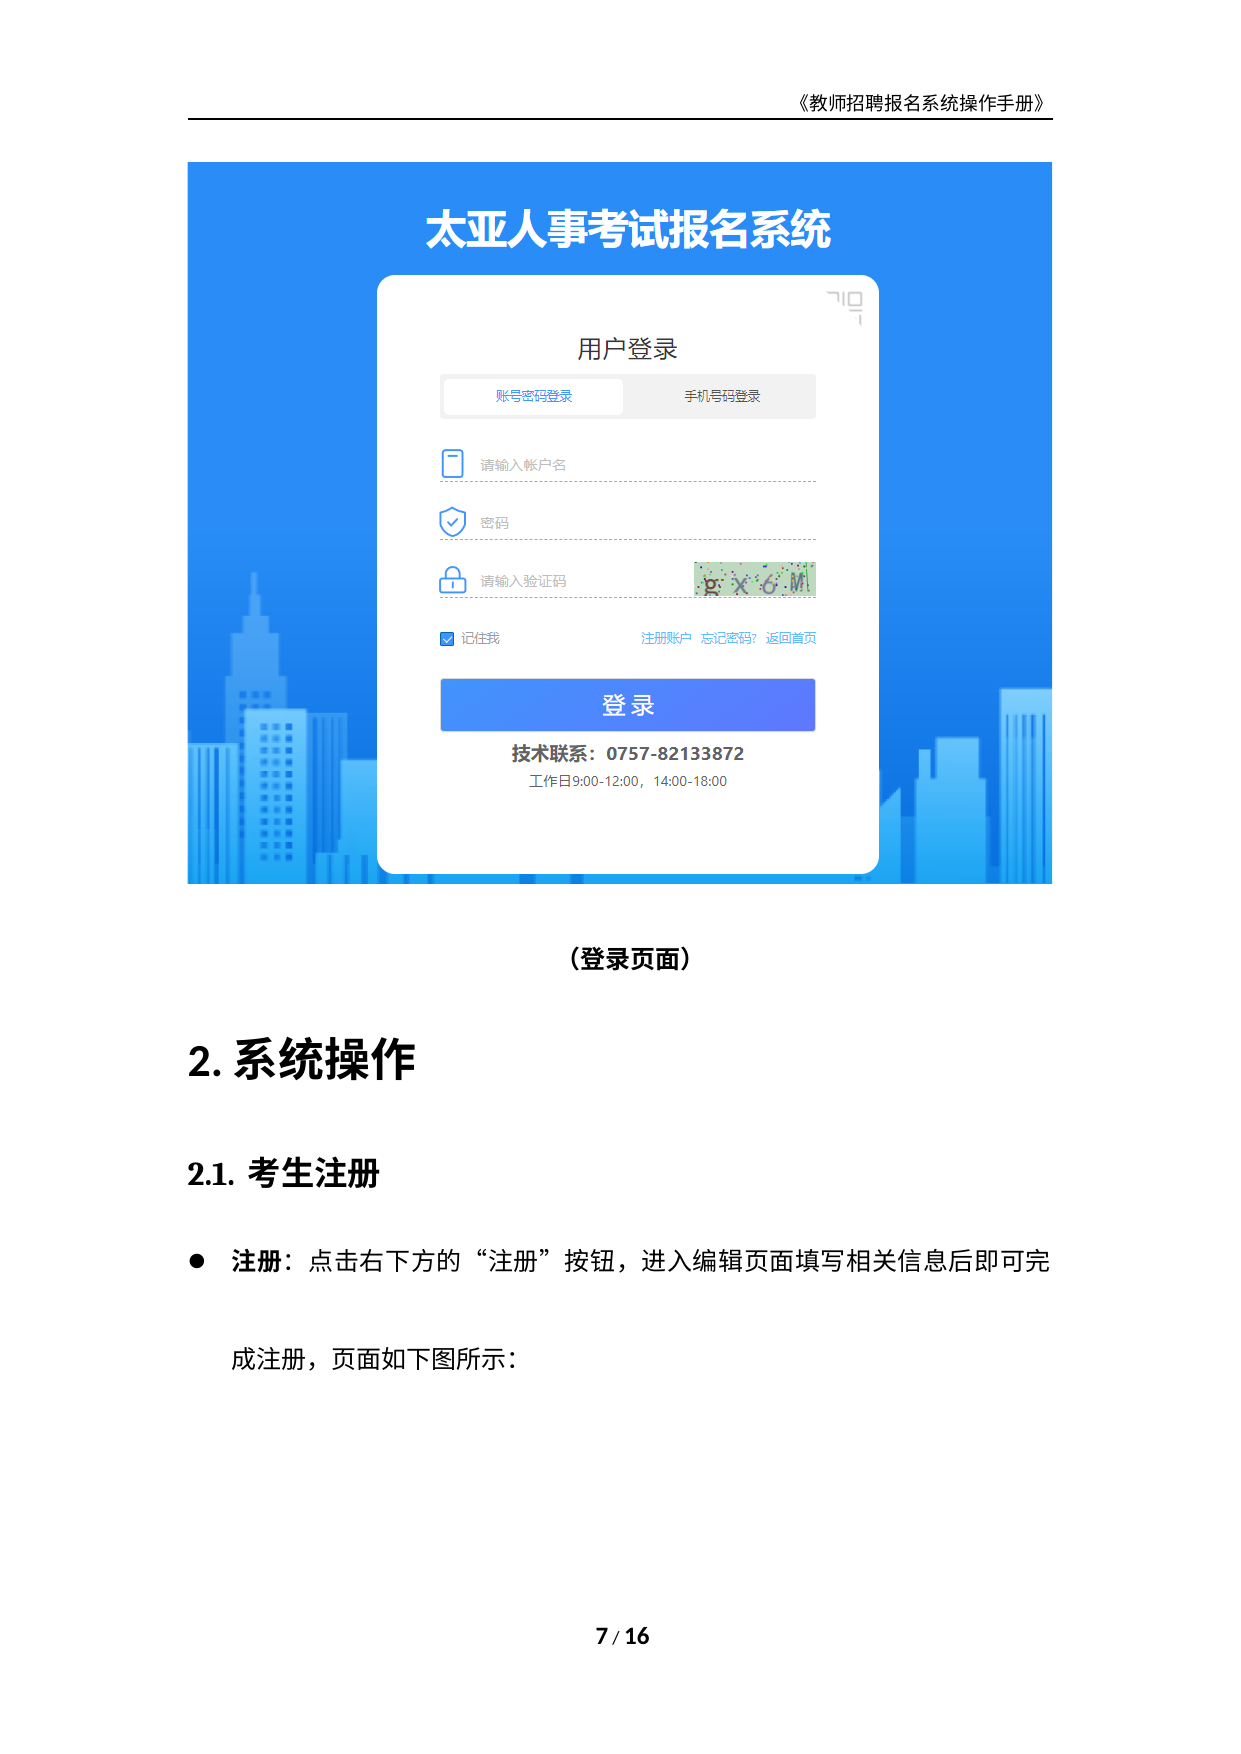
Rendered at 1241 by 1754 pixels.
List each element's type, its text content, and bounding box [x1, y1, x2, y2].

picture [187, 162, 1053, 884]
text （登录页面） [187, 925, 1053, 990]
list 注册：点击右下方的“注册”按钮，进入编辑页面填写相关信息后即可完成注册，页面如下图所示： [187, 1227, 1053, 1390]
subtitle 考生注册 [187, 1138, 1053, 1203]
subtitle 系统操作 [187, 1008, 1053, 1105]
